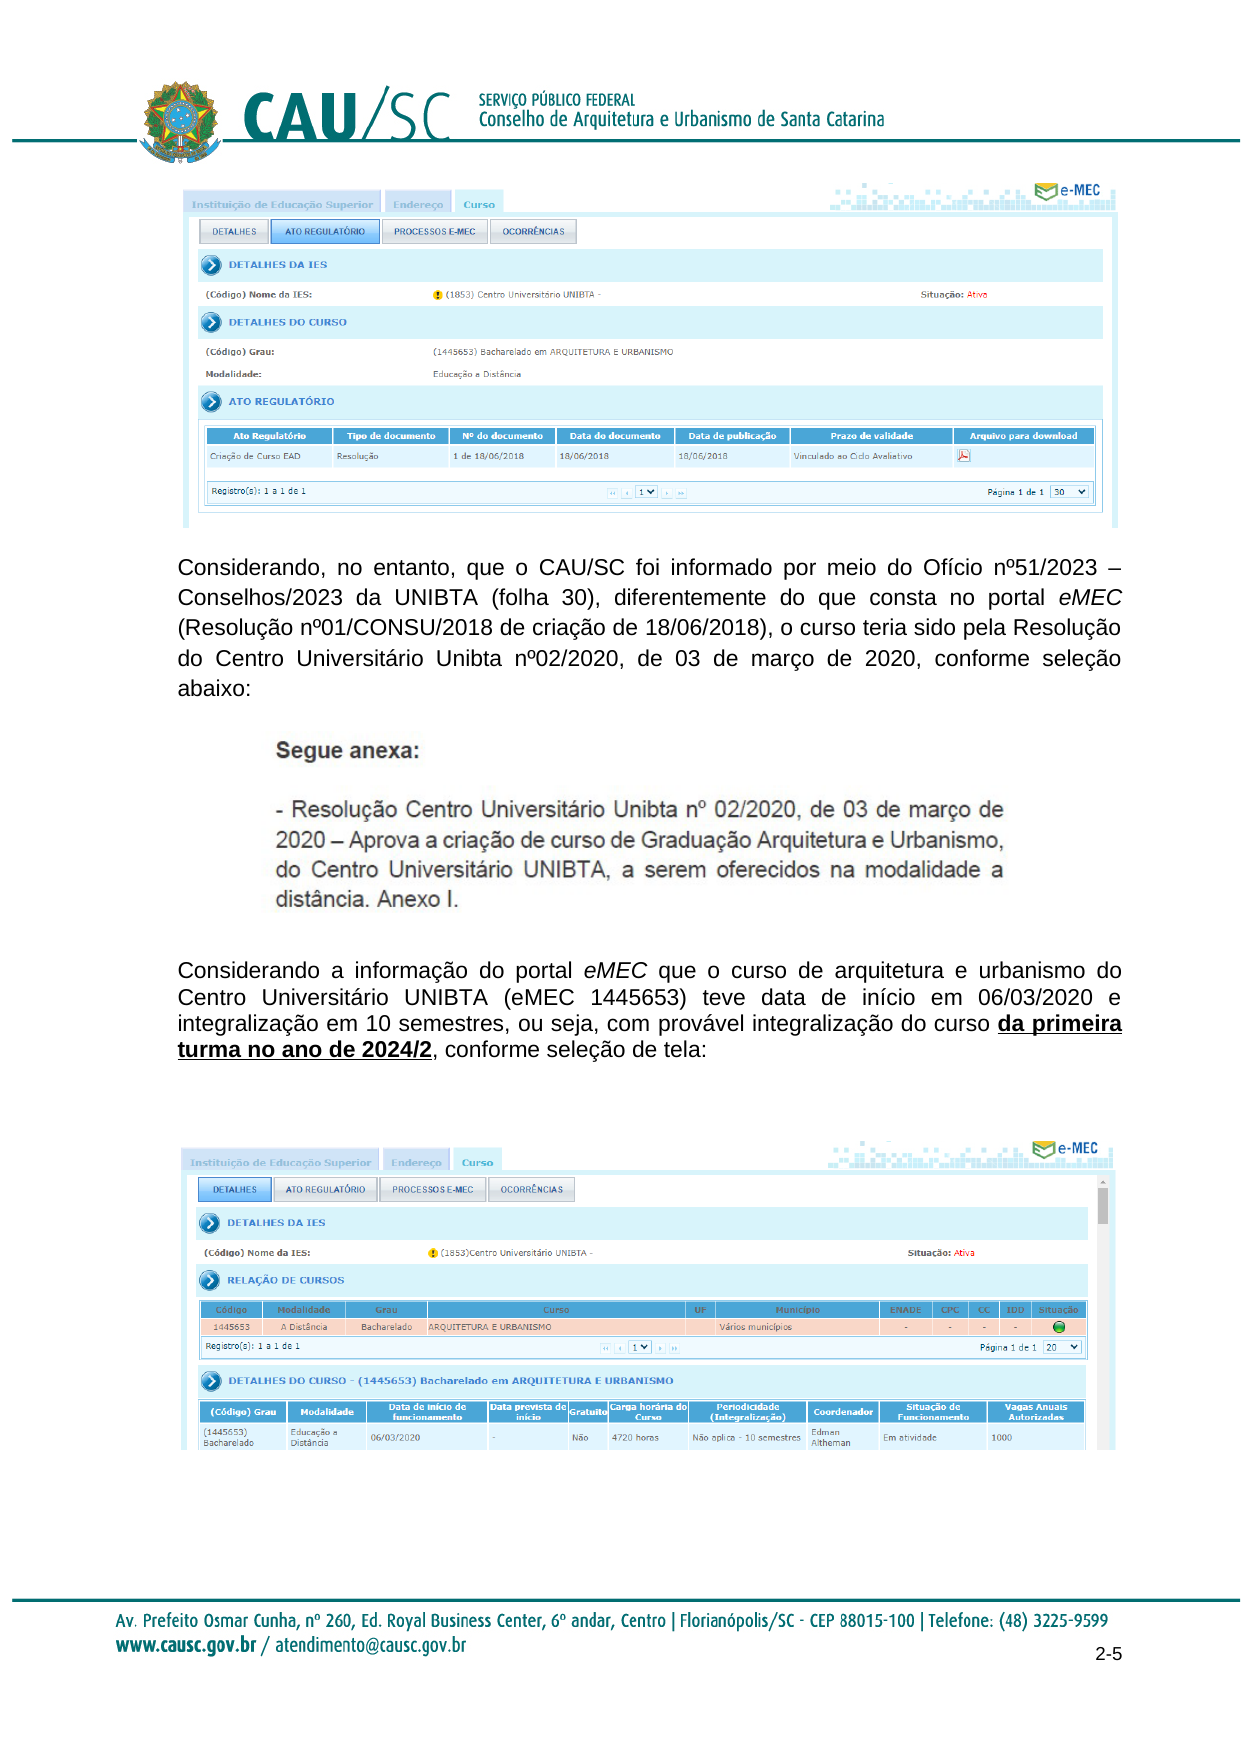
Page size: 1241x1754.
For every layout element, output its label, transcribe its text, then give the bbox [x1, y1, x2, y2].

text Considerando a informação do portal eMEC que o curso de arquitetura e urbanismo do Centro Universitário UNIBTA (eMEC 1445653) teve data de início em 06/03/2020 e integralização em 10 semestres, ou seja, com provável integralização do curso da primeira turma no ano de 2024/2, conforme seleção de tela: [177, 957, 1122, 1063]
picture [11, 0, 1241, 1747]
text Considerando, no entanto, que o CAU/SC foi informado por meio do Ofício nº51/2023 – Conselhos/2023 da UNIBTA (folha 30), diferentemente do que consta no portal eMEC (Resolução nº01/CONSU/2018 de criação de 18/06/2018), o curso teria sido pela Resolução do Centro Universitário Unibta nº02/2020, de 03 de março de 2020, conforme seleção abaixo: [177, 554, 1122, 701]
